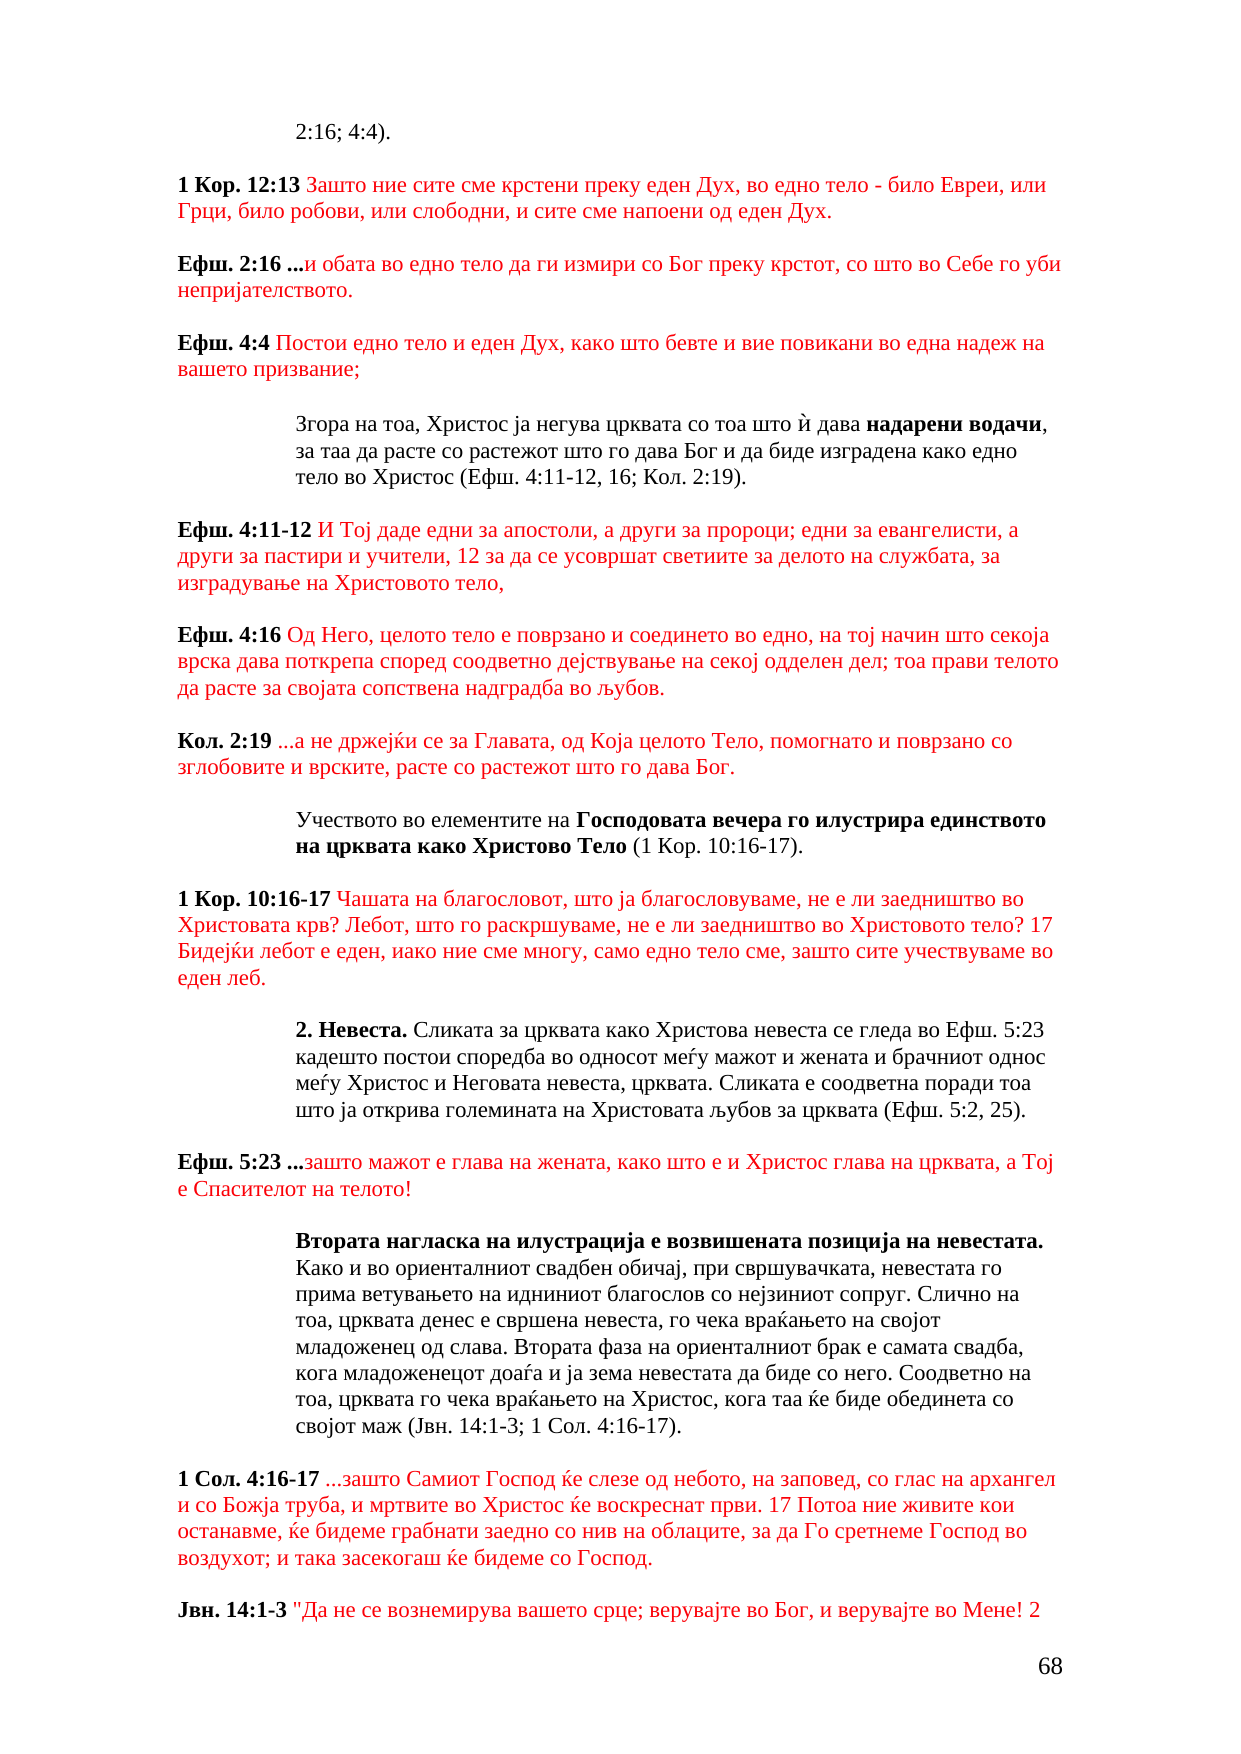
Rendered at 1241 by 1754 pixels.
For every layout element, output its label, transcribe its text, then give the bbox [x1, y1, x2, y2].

text Згора на тоа, Христос ја негува црквата со тоа што ѝ дава надарени водачи, за таа да расте со растежот што го дава Бог и да биде изградена како едно тело во Христос (Ефш. 4:11-12, 16; Кол. 2:19). [295, 408, 1063, 489]
text Ефш. 4:11-12 И Тој даде едни за апостоли, а други за пророци; едни за евангелисти, а други за пастири и учители, 12 за да се усовршат светиите за делото на службата, за изградување на Христовото тело, [177, 516, 1063, 595]
text Ефш. 2:16 ...и обата во едно тело да ги измири со Бог преку крстот, со што во Себе го уби непријателството. [177, 250, 1063, 303]
text 2. Невеста. Сликата за црквата како Христова невеста се гледа во Ефш. 5:23 кадешто постои споредба во односот меѓу мажот и жената и брачниот однос меѓу Христос и Неговата невеста, црквата. Сликата е соодветна поради тоа што ја открива големината на Христовата љубов за црквата (Ефш. 5:2, 25). [295, 1017, 1063, 1122]
text Ефш. 4:4 Постои едно тело и еден Дух, како што бевте и вие повикани во една надеж на вашето призвание; [177, 329, 1063, 382]
text Втората нагласка на илустрација е возвишената позиција на невестата. Како и во ориенталниот свадбен обичај, при свршувачката, невестата го прима ветувањето на идниниот благослов со нејзиниот сопруг. Слично на тоа, црквата денес е свршена невеста, го чека враќањето на својот младоженец од слава. Втората фаза на ориенталниот брак е самата свадба, кога младоженецот доаѓа и ја зема невестата да биде со него. Соодветно на тоа, црквата го чека враќањето на Христос, кога таа ќе биде обединета со својот маж (Јвн. 14:1-3; 1 Сол. 4:16-17). [295, 1227, 1063, 1438]
text 1 Кор. 12:13 Зашто ние сите сме крстени преку еден Дух, во едно тело - било Евреи, или Грци, било робови, или слободни, и сите сме напоени од еден Дух. [177, 171, 1063, 223]
text 1 Кор. 10:16-17 Чашата на благословот, што ја благословуваме, не е ли заедништво во Христовата крв? Лебот, што го раскршуваме, не е ли заедништво во Христовото тело? 17 Бидејќи лебот е еден, иако ние сме многу, само едно тело сме, зашто сите учествуваме во еден леб. [177, 885, 1063, 990]
text Учеството во елементите на Господовата вечера го илустрира единството на црквата како Христово Тело (1 Кор. 10:16-17). [295, 806, 1063, 858]
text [295, 118, 1063, 144]
text 1 Сол. 4:16-17 ...зашто Самиот Господ ќе слезе од небото, на заповед, со глас на архангел и со Божја труба, и мртвите во Христос ќе воскреснат први. 17 Потоа ние живите кои останавме, ќе бидеме грабнати заедно со нив на облаците, за да Го сретнеме Господ во воздухот; и така засекогаш ќе бидеме со Господ. [177, 1464, 1063, 1570]
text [177, 1596, 1063, 1623]
text Кол. 2:19 ...а не држејќи се за Главата, од Која целото Тело, помогнато и поврзано со зглобовите и врските, расте со растежот што го дава Бог. [177, 727, 1063, 779]
text Ефш. 4:16 Од Него, целото тело е поврзано и соединето во едно, на тој начин што секоја врска дава поткрепа според соодветно дејствување на секој одделен дел; тоа прави телото да расте за својата сопствена надградба во љубов. [177, 621, 1063, 700]
text Ефш. 5:23 ...зашто мажот е глава на жената, како што е и Христос глава на црквата, а Тој е Спасителот на телото! [177, 1148, 1063, 1201]
